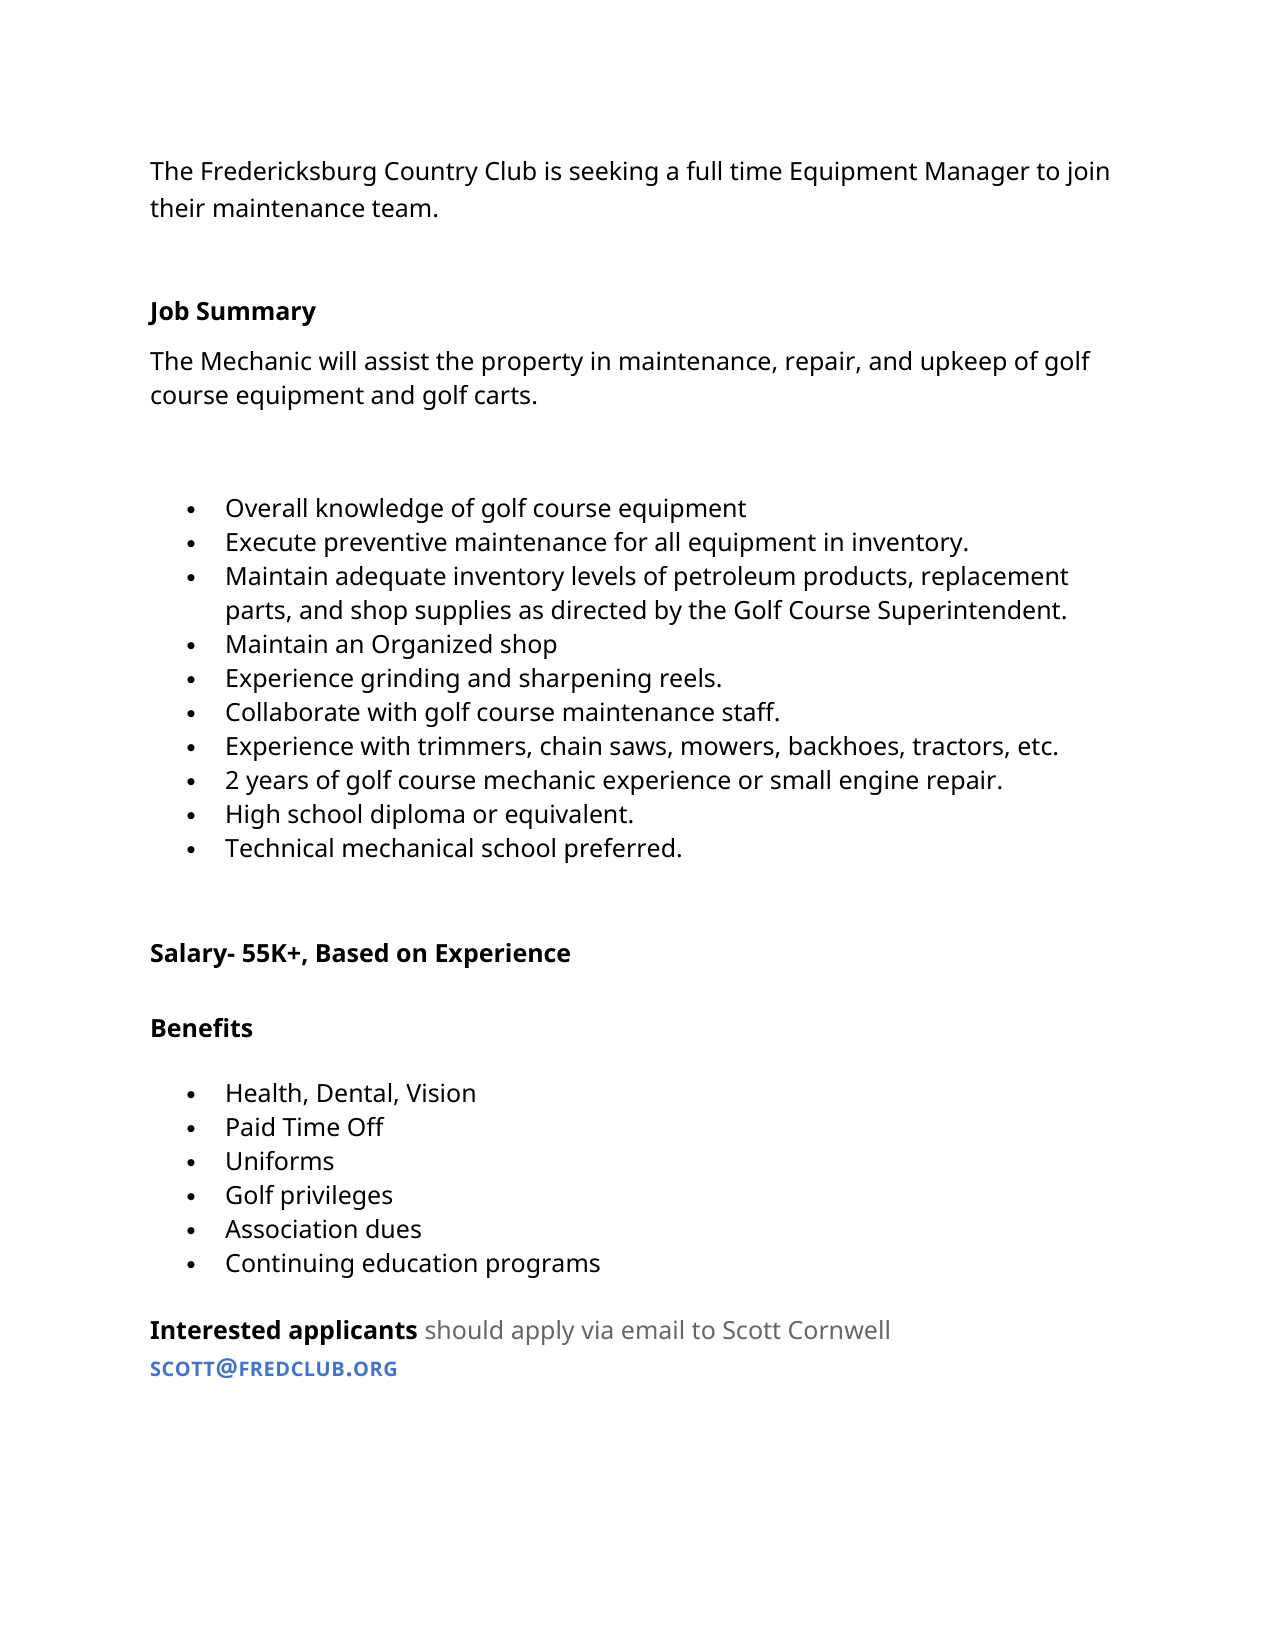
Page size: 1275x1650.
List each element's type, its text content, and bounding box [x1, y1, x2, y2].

list Association dues [187, 1212, 1125, 1246]
list High school diploma or equivalent. [187, 797, 1125, 831]
list Experience with trimmers, chain saws, mowers, backhoes, tractors, etc. [187, 729, 1125, 763]
list Paid Time Off [187, 1109, 1125, 1144]
text Job Summary [150, 294, 1125, 328]
text The Fredericksburg Country Club is seeking a full time Equipment Manager to join their maintenance team. [150, 150, 1125, 262]
list Continuing education programs [187, 1246, 1125, 1280]
list Execute preventive maintenance for all equipment in inventory. [187, 524, 1125, 558]
list 2 years of golf course mechanic experience or small engine repair. [187, 763, 1125, 797]
list Overall knowledge of golf course equipment [187, 490, 1125, 524]
text Interested applicants should apply via email to Scott Cornwell scott@fredclub.org [150, 1309, 1125, 1384]
list Golf privileges [187, 1178, 1125, 1212]
text The Mechanic will assist the property in maintenance, repair, and upkeep of golf course equipment and golf carts. [150, 343, 1125, 412]
list Technical mechanical school preferred. [187, 831, 1125, 865]
list Maintain adequate inventory levels of petroleum products, replacement parts, and shop supplies as directed by the Golf Course Superintendent. [187, 558, 1125, 627]
list Health, Dental, Vision [187, 1076, 1125, 1109]
list Collaborate with golf course maintenance staff. [187, 695, 1125, 729]
text Salary- 55K+, Based on Experience Benefits [150, 894, 1125, 1044]
list Experience grinding and sharpening reels. [187, 661, 1125, 695]
list Maintain an Organized shop [187, 627, 1125, 661]
list Uniforms [187, 1144, 1125, 1178]
